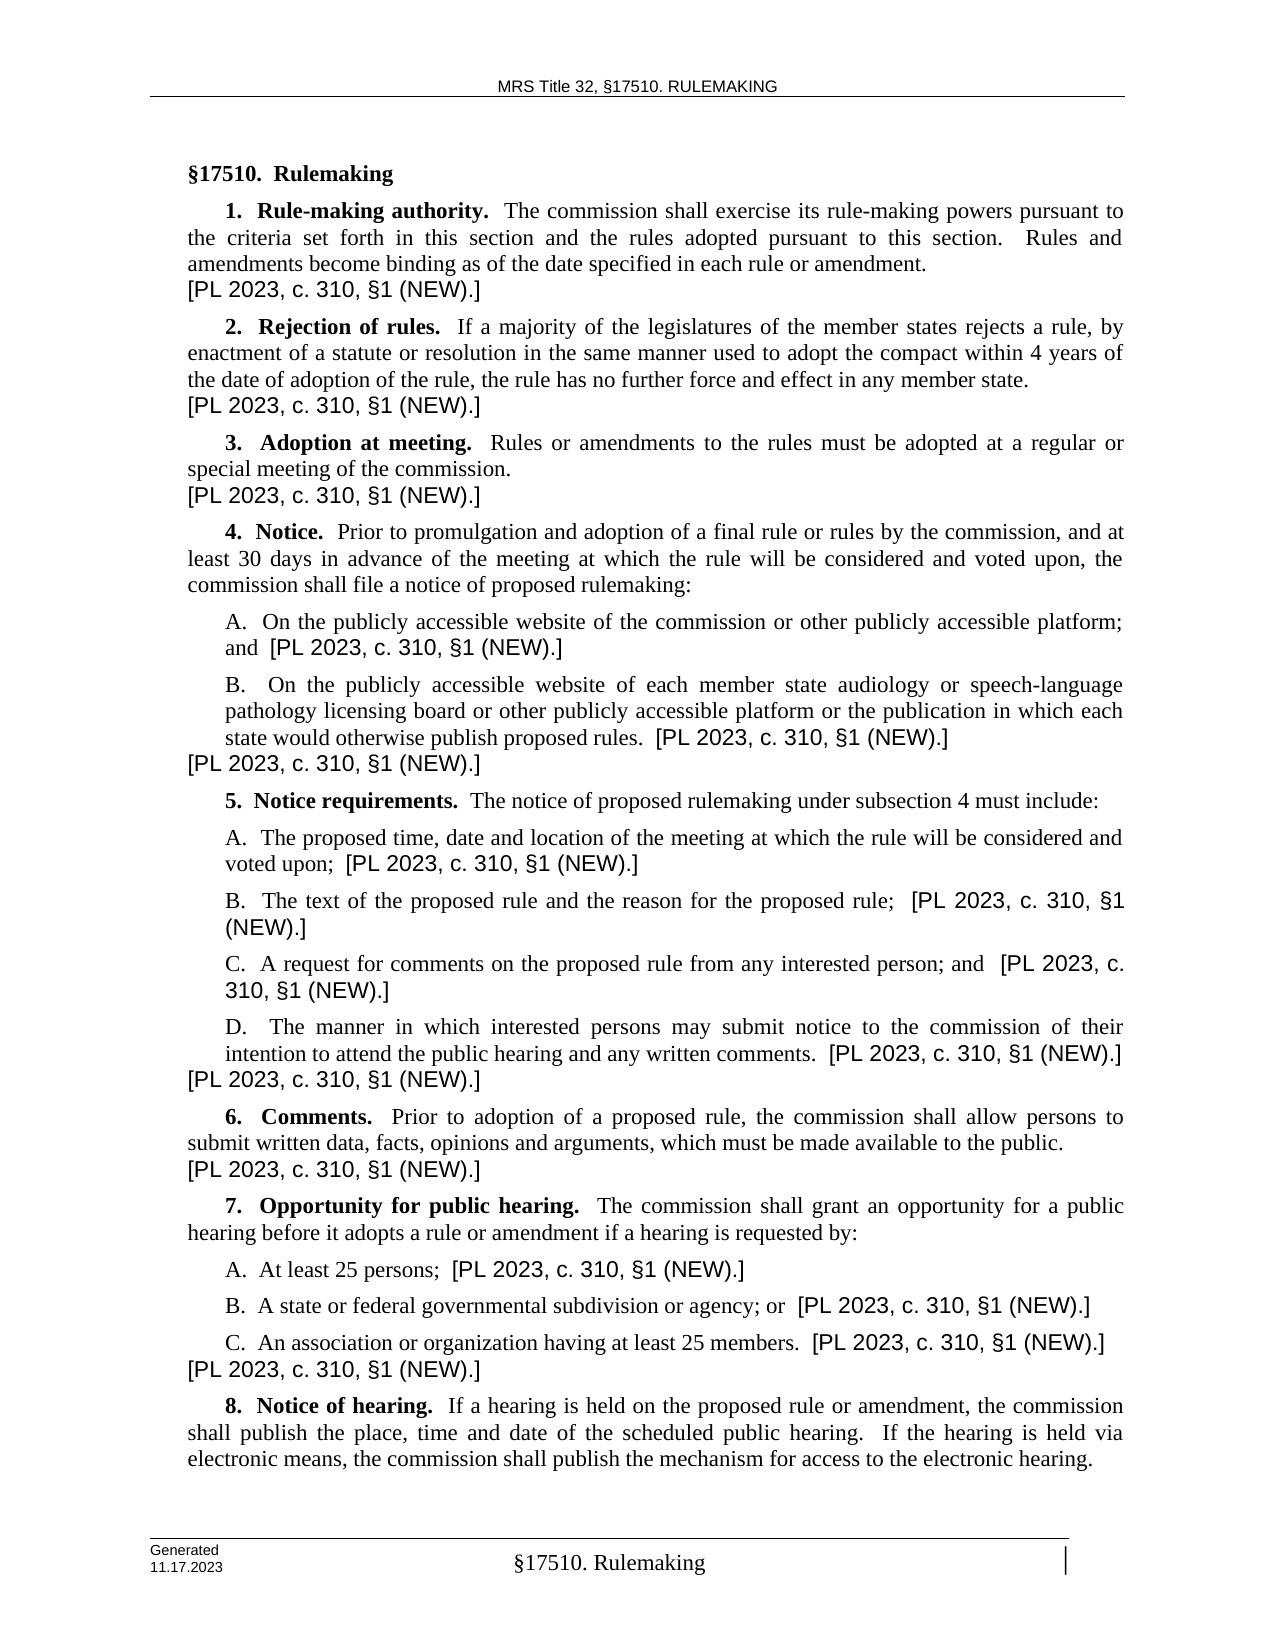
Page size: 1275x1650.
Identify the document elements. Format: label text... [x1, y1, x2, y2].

text [PL 2023, c. 310, §1 (NEW).] [187, 482, 1125, 508]
text 4. Notice. Prior to promulgation and adoption of a final rule or rules by the commission, and at least 30 days in advance of the meeting at which the rule will be considered and voted upon, the commission shall file a notice of proposed rulemaking: [187, 518, 1125, 597]
text 8. Notice of hearing. If a hearing is held on the proposed rule or amendment, the commission shall publish the place, time and date of the scheduled public hearing. If the hearing is held via electronic means, the commission shall publish the mechanism for access to the electronic hearing. [187, 1393, 1125, 1472]
text B. A state or federal governmental subdivision or agency; or [PL 2023, c. 310, §1 (NEW).] [225, 1292, 1125, 1319]
text §17510. Rulemaking [187, 160, 1125, 187]
text [PL 2023, c. 310, §1 (NEW).] [187, 276, 1125, 303]
text C. An association or organization having at least 25 members. [PL 2023, c. 310, §1 (NEW).] [225, 1329, 1125, 1356]
text [PL 2023, c. 310, §1 (NEW).] [187, 750, 1125, 777]
text 7. Opportunity for public hearing. The commission shall grant an opportunity for a public hearing before it adopts a rule or amendment if a hearing is requested by: [187, 1192, 1125, 1245]
text B. On the publicly accessible website of each member state audiology or speech-language pathology licensing board or other publicly accessible platform or the publication in which each state would otherwise publish proposed rules. [PL 2023, c. 310, §1 (NEW).] [225, 671, 1125, 750]
text 3. Adoption at meeting. Rules or amendments to the rules must be adopted at a regular or special meeting of the commission. [187, 429, 1125, 482]
text [PL 2023, c. 310, §1 (NEW).] [187, 1356, 1125, 1382]
text [PL 2023, c. 310, §1 (NEW).] [187, 392, 1125, 418]
text C. A request for comments on the proposed rule from any interested person; and [PL 2023, c. 310, §1 (NEW).] [225, 950, 1125, 1003]
text B. The text of the proposed rule and the reason for the proposed rule; [PL 2023, c. 310, §1 (NEW).] [225, 887, 1125, 940]
text 5. Notice requirements. The notice of proposed rulemaking under subsection 4 must include: [187, 787, 1125, 813]
text [PL 2023, c. 310, §1 (NEW).] [187, 1066, 1125, 1093]
text A. At least 25 persons; [PL 2023, c. 310, §1 (NEW).] [225, 1256, 1125, 1282]
text A. On the publicly accessible website of the commission or other publicly accessible platform; and [PL 2023, c. 310, §1 (NEW).] [225, 608, 1125, 661]
text A. The proposed time, date and location of the meeting at which the rule will be considered and voted upon; [PL 2023, c. 310, §1 (NEW).] [225, 824, 1125, 877]
text 6. Comments. Prior to adoption of a proposed rule, the commission shall allow persons to submit written data, facts, opinions and arguments, which must be made available to the public. [187, 1103, 1125, 1156]
text 2. Rejection of rules. If a majority of the legislatures of the member states rejects a rule, by enactment of a statute or resolution in the same manner used to adopt the compact within 4 years of the date of adoption of the rule, the rule has no further force and effect in any member state. [187, 313, 1125, 392]
text [PL 2023, c. 310, §1 (NEW).] [187, 1156, 1125, 1182]
text D. The manner in which interested persons may submit notice to the commission of their intention to attend the public hearing and any written comments. [PL 2023, c. 310, §1 (NEW).] [225, 1013, 1125, 1066]
text 1. Rule-making authority. The commission shall exercise its rule-making powers pursuant to the criteria set forth in this section and the rules adopted pursuant to this section. Rules and amendments become binding as of the date specified in each rule or amendment. [187, 197, 1125, 276]
